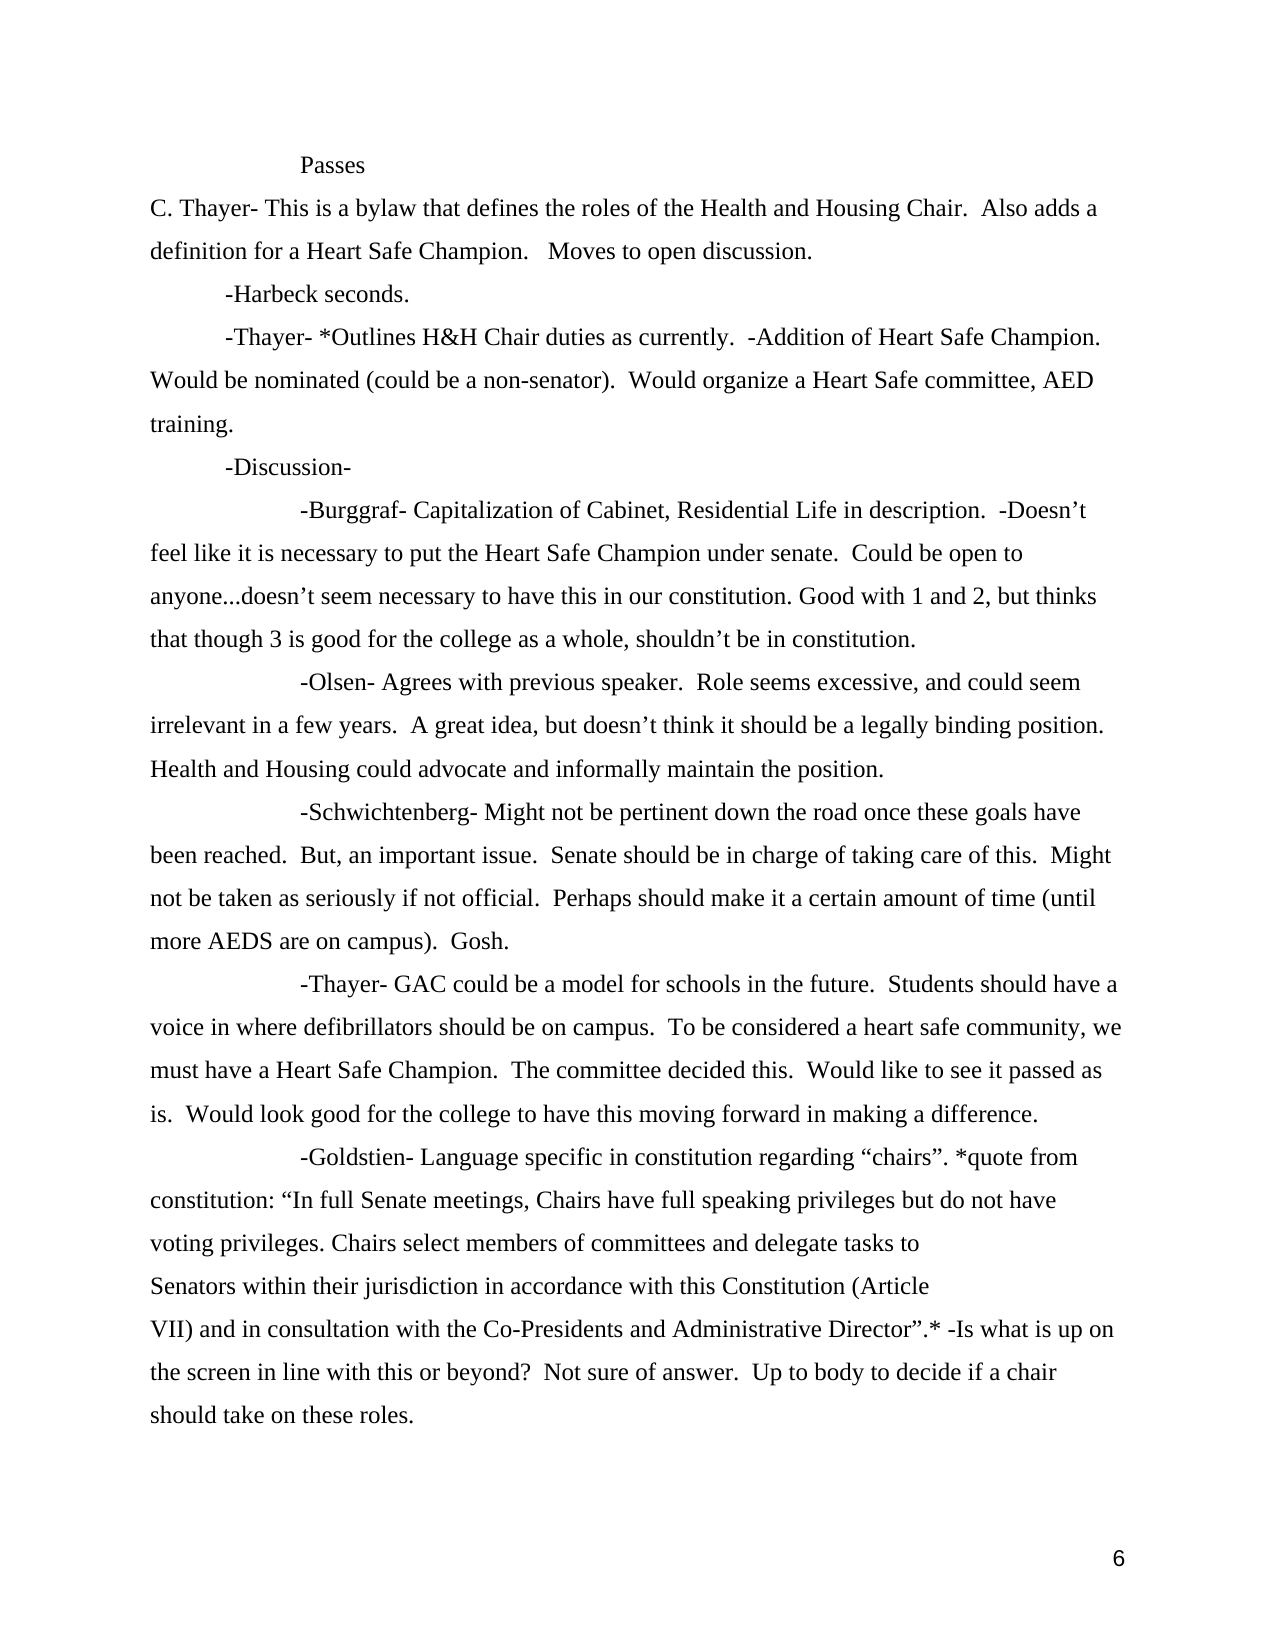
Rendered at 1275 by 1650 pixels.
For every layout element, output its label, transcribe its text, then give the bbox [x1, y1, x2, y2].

text -Thayer- *Outlines H&H Chair duties as currently. -Addition of Heart Safe Champion. Would be nominated (could be a non-senator). Would organize a Heart Safe committee, AED training. [150, 322, 1125, 437]
text -Schwichtenberg- Might not be pertinent down the road once these goals have been reached. But, an important issue. Senate should be in charge of taking care of this. Might not be taken as seriously if not official. Perhaps should make it a certain amount of time (until more AEDS are on campus). Gosh. [150, 797, 1125, 955]
text Passes [150, 150, 1125, 179]
text voting privileges. Chairs select members of committees and delegate tasks to [150, 1228, 1125, 1257]
text -Burggraf- Capitalization of Cabinet, Residential Life in description. -Doesn’t feel like it is necessary to put the Heart Safe Champion under senate. Could be open to anyone...doesn’t seem necessary to have this in our constitution. Good with 1 and 2, but thinks that though 3 is good for the college as a whole, shouldn’t be in constitution. [150, 495, 1125, 653]
text -Discussion- [150, 452, 1125, 481]
text -Harbeck seconds. [150, 279, 1125, 308]
text VII) and in consultation with the Co-Presidents and Administrative Director”.* -Is what is up on the screen in line with this or beyond? Not sure of answer. Up to body to decide if a chair should take on these roles. [150, 1314, 1125, 1429]
text C. Thayer- This is a bylaw that defines the roles of the Health and Housing Chair. Also adds a definition for a Heart Safe Champion. Moves to open discussion. [150, 193, 1125, 265]
text -Thayer- GAC could be a model for schools in the future. Students should have a voice in where defibrillators should be on campus. To be considered a heart safe community, we must have a Heart Safe Champion. The committee decided this. Would like to see it passed as is. Would look good for the college to have this moving forward in making a difference. [150, 969, 1125, 1127]
text -Olsen- Agrees with previous speaker. Role seems excessive, and could seem irrelevant in a few years. A great idea, but doesn’t think it should be a legally binding position. Health and Housing could advocate and informally maintain the position. [150, 667, 1125, 782]
text -Goldstien- Language specific in constitution regarding “chairs”. *quote from constitution: “In full Senate meetings, Chairs have full speaking privileges but do not have [150, 1142, 1125, 1214]
text Senators within their jurisdiction in accordance with this Constitution (Article [150, 1271, 1125, 1300]
